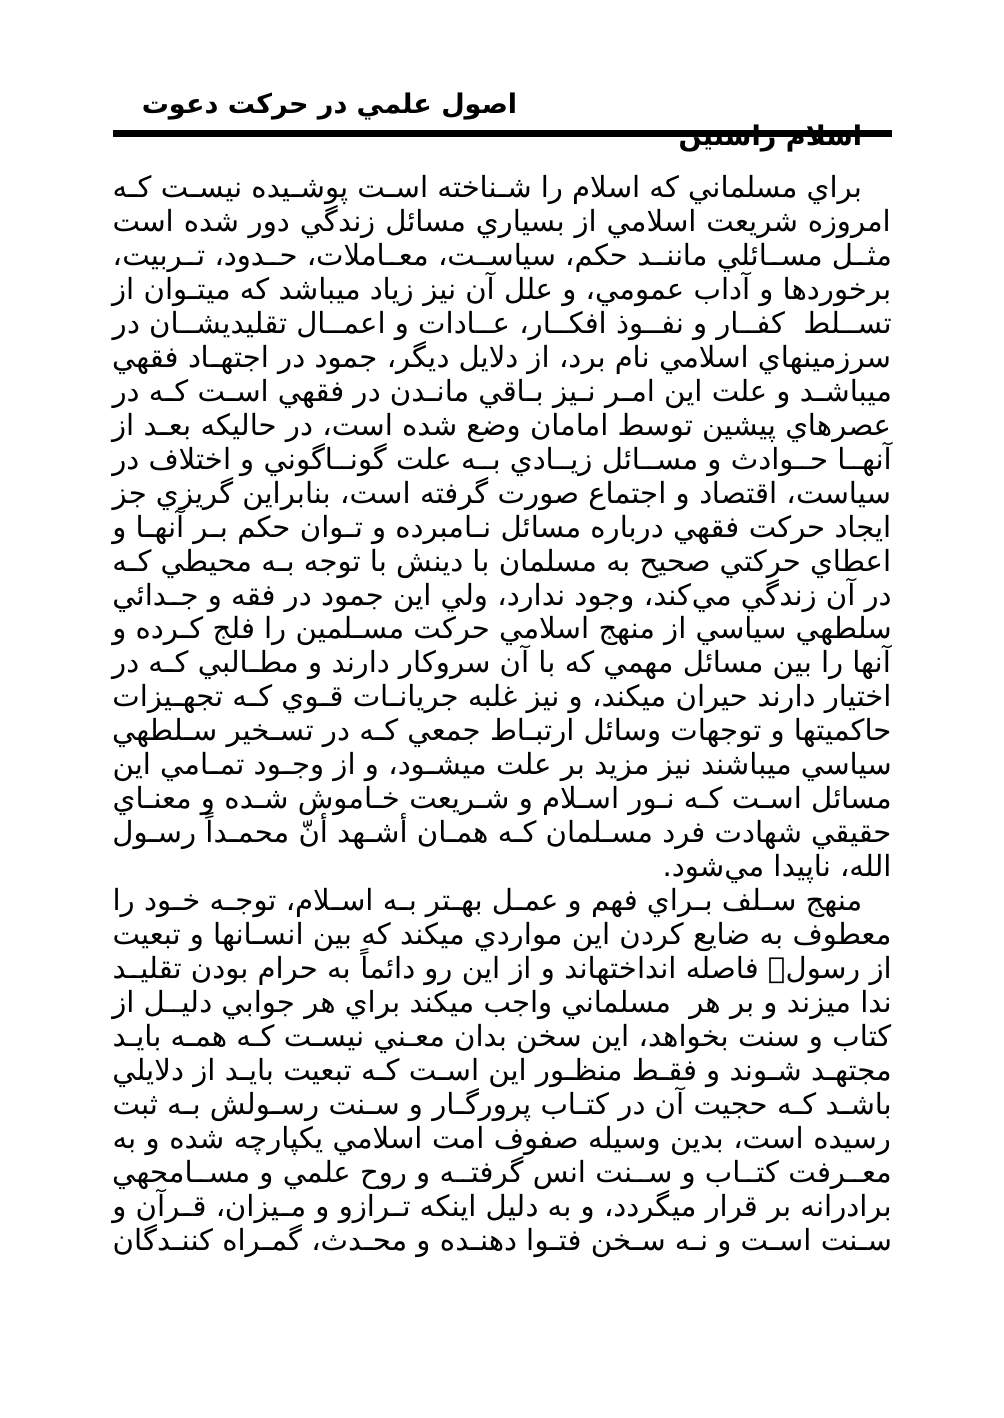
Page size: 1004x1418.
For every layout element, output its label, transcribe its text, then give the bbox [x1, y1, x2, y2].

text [112, 883, 892, 1257]
text براي مسلماني که اسلام را شناخته است پوشيده نيست که امروزه شريعت اسلامي از بسياري مسائل زندگي دور شده است مثل مسائلي مانند حکم، سياست، معاملات، حدود، تربيت، برخوردها و آداب عمومي، و علل آن نيز زياد ميباشد که ميتوان از تسلط کفار و نفوذ افکار، عادات و اعمال تقليديشان در سرزمينهاي اسلامي نام برد، از دلايل ديگر، جمود در اجتهاد فقهي ميباشد و علت اين امر نيز باقي ماندن در فقهي است که در عصرهاي پيشين توسط امامان وضع شده است، در حاليکه بعد از آنها حوادث و مسائل زيادي به علت گوناگوني و اختلاف در سياست، اقتصاد و اجتماع صورت گرفته است، بنابراين گريزي جز ايجاد حرکت فقهي درباره مسائل نامبرده و توان حکم بر آنها و اعطاي حرکتي صحيح به مسلمان با دينش با توجه به محيطي که در آن زندگي مي‌کند، وجود ندارد، ولي اين جمود در فقه و جدائي سلطهي سياسي از منهج اسلامي حرکت مسلمين را فلج کرده و آنها را بين مسائل مهمي که با آن سروکار دارند و مطالبي که در اختيار دارند حيران ميکند، و نيز غلبه جريانات قوي که تجهيزات حاکميتها و توجهات وسائل ارتباط جمعي که در تسخير سلطهي سياسي ميباشند نيز مزيد بر علت ميشود، و از وجود تمامي اين مسائل است که نور اسلام و شريعت خاموش شده و معناي حقيقي شهادت فرد مسلمان که همان أشهد أنّ محمداً رسول الله، ناپيدا مي‌شود. [112, 170, 892, 883]
